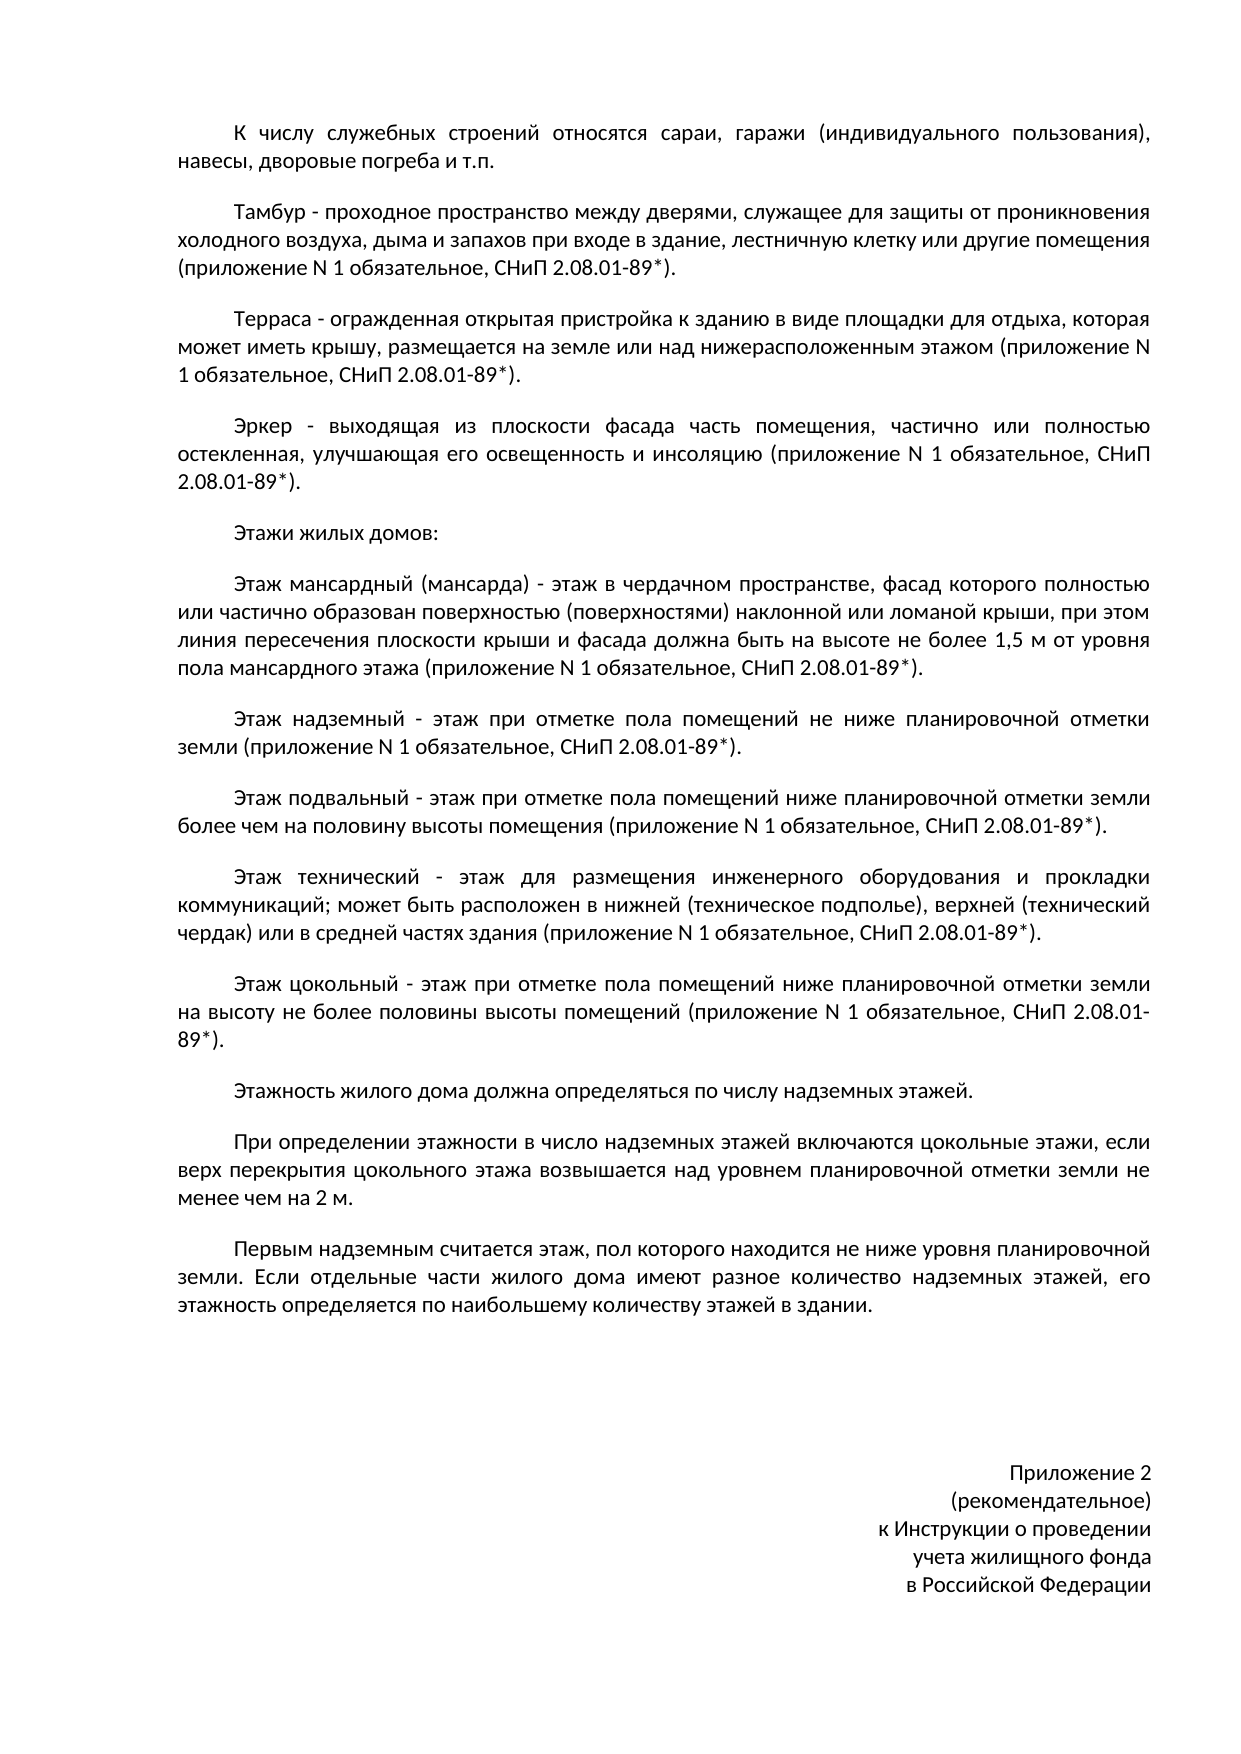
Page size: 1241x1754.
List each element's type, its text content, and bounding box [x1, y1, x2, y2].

text Эркер - выходящая из плоскости фасада часть помещения, частично или полностью остекленная, улучшающая его освещенность и инсоляцию (приложение N 1 обязательное, СНиП 2.08.01-89*). [177, 411, 1152, 495]
text Этаж мансардный (мансарда) - этаж в чердачном пространстве, фасад которого полностью или частично образован поверхностью (поверхностями) наклонной или ломаной крыши, при этом линия пересечения плоскости крыши и фасада должна быть на высоте не более 1,5 м от уровня пола мансардного этажа (приложение N 1 обязательное, СНиП 2.08.01-89*). [177, 569, 1152, 681]
text Этаж подвальный - этаж при отметке пола помещений ниже планировочной отметки земли более чем на половину высоты помещения (приложение N 1 обязательное, СНиП 2.08.01-89*). [177, 783, 1152, 839]
text к Инструкции о проведении [177, 1514, 1152, 1542]
text Терраса - огражденная открытая пристройка к зданию в виде площадки для отдыха, которая может иметь крышу, размещается на земле или над нижерасположенным этажом (приложение N 1 обязательное, СНиП 2.08.01-89*). [177, 304, 1152, 388]
text Этажи жилых домов: [177, 518, 1152, 546]
text Этаж надземный - этаж при отметке пола помещений не ниже планировочной отметки земли (приложение N 1 обязательное, СНиП 2.08.01-89*). [177, 704, 1152, 760]
text Тамбур - проходное пространство между дверями, служащее для защиты от проникновения холодного воздуха, дыма и запахов при входе в здание, лестничную клетку или другие помещения (приложение N 1 обязательное, СНиП 2.08.01-89*). [177, 197, 1152, 281]
text При определении этажности в число надземных этажей включаются цокольные этажи, если верх перекрытия цокольного этажа возвышается над уровнем планировочной отметки земли не менее чем на 2 м. [177, 1127, 1152, 1211]
text К числу служебных строений относятся сараи, гаражи (индивидуального пользования), навесы, дворовые погреба и т.п. [177, 118, 1152, 174]
text (рекомендательное) [177, 1486, 1152, 1514]
text учета жилищного фонда [177, 1542, 1152, 1570]
text Этажность жилого дома должна определяться по числу надземных этажей. [177, 1076, 1152, 1104]
text в Российской Федерации [177, 1570, 1152, 1598]
text Первым надземным считается этаж, пол которого находится не ниже уровня планировочной земли. Если отдельные части жилого дома имеют разное количество надземных этажей, его этажность определяется по наибольшему количеству этажей в здании. [177, 1234, 1152, 1318]
text Приложение 2 [177, 1458, 1152, 1486]
text Этаж технический - этаж для размещения инженерного оборудования и прокладки коммуникаций; может быть расположен в нижней (техническое подполье), верхней (технический чердак) или в средней частях здания (приложение N 1 обязательное, СНиП 2.08.01-89*). [177, 862, 1152, 946]
text Этаж цокольный - этаж при отметке пола помещений ниже планировочной отметки земли на высоту не более половины высоты помещений (приложение N 1 обязательное, СНиП 2.08.01-89*). [177, 969, 1152, 1053]
